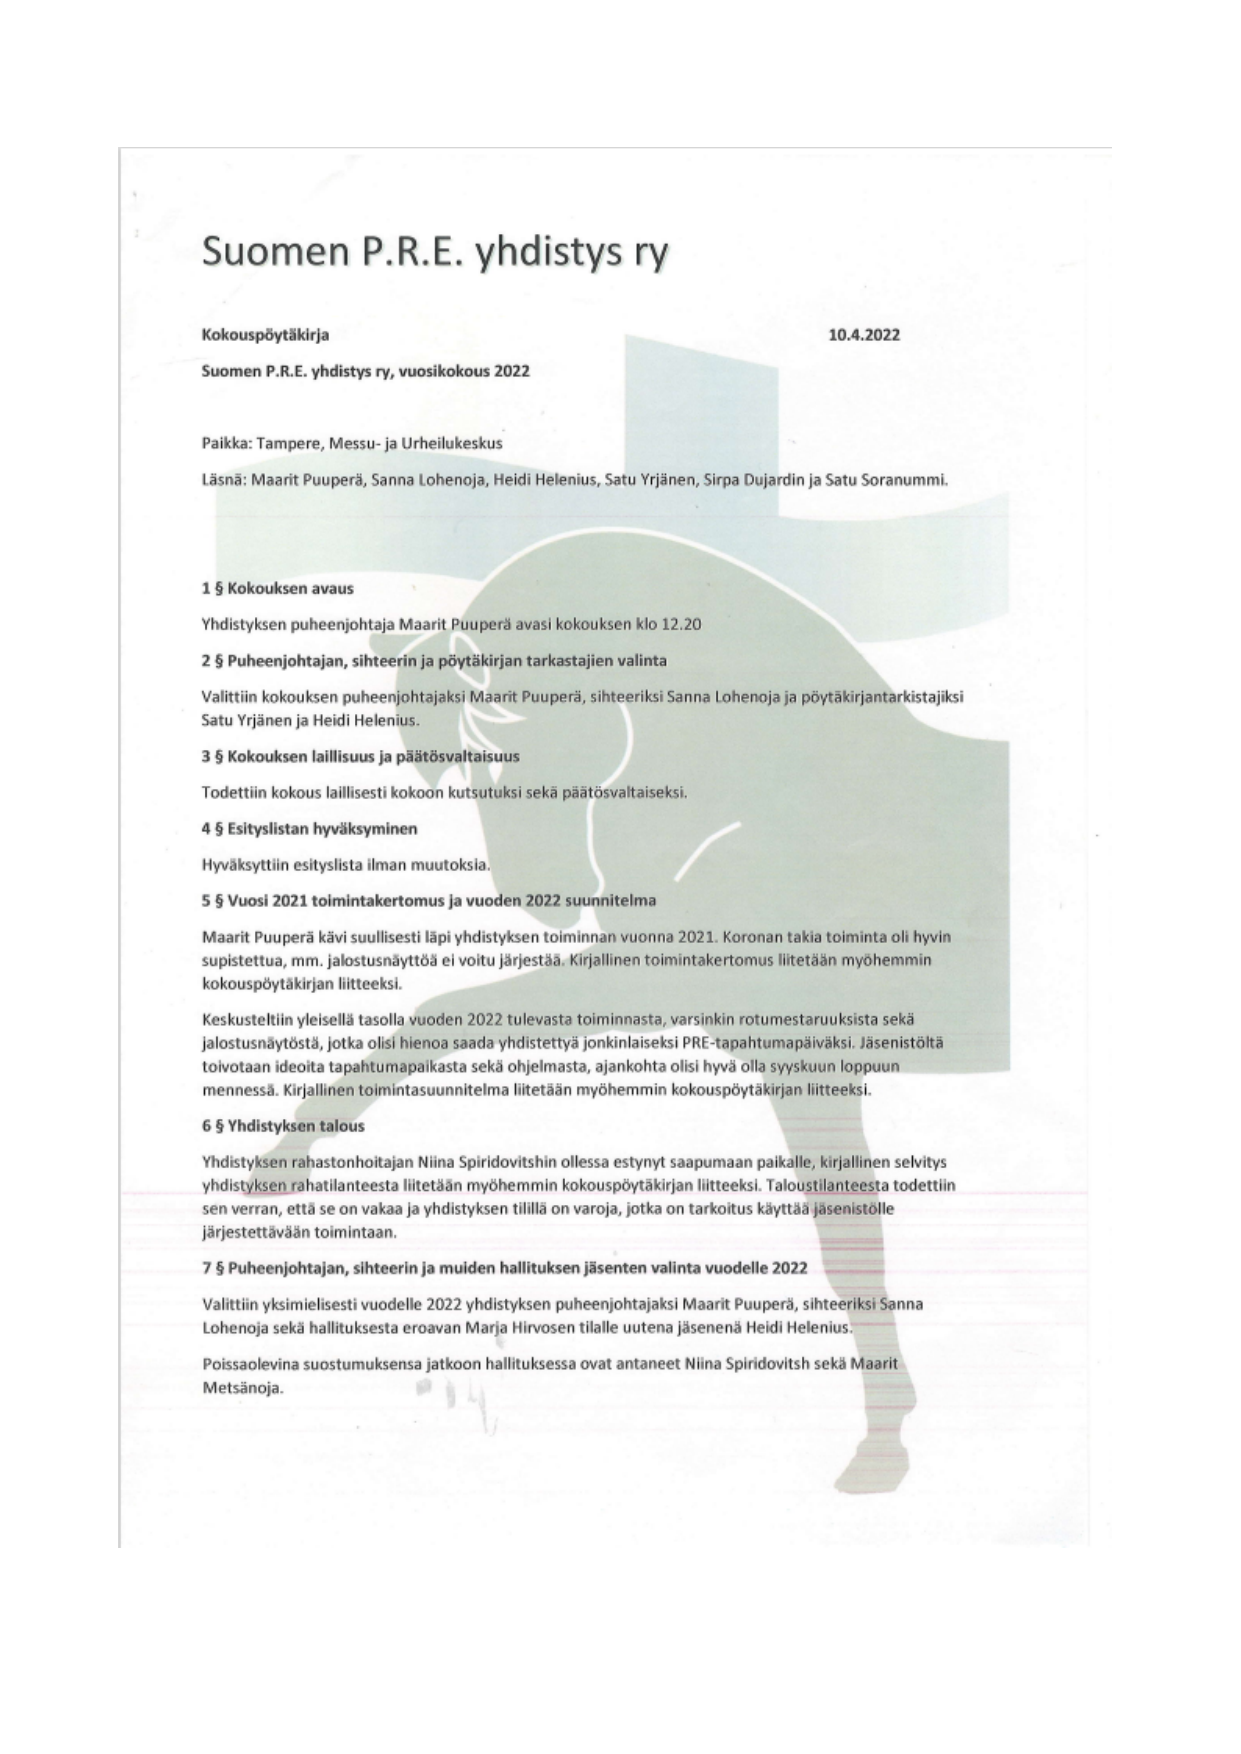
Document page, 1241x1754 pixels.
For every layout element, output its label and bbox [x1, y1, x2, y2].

picture [118, 147, 1112, 1548]
